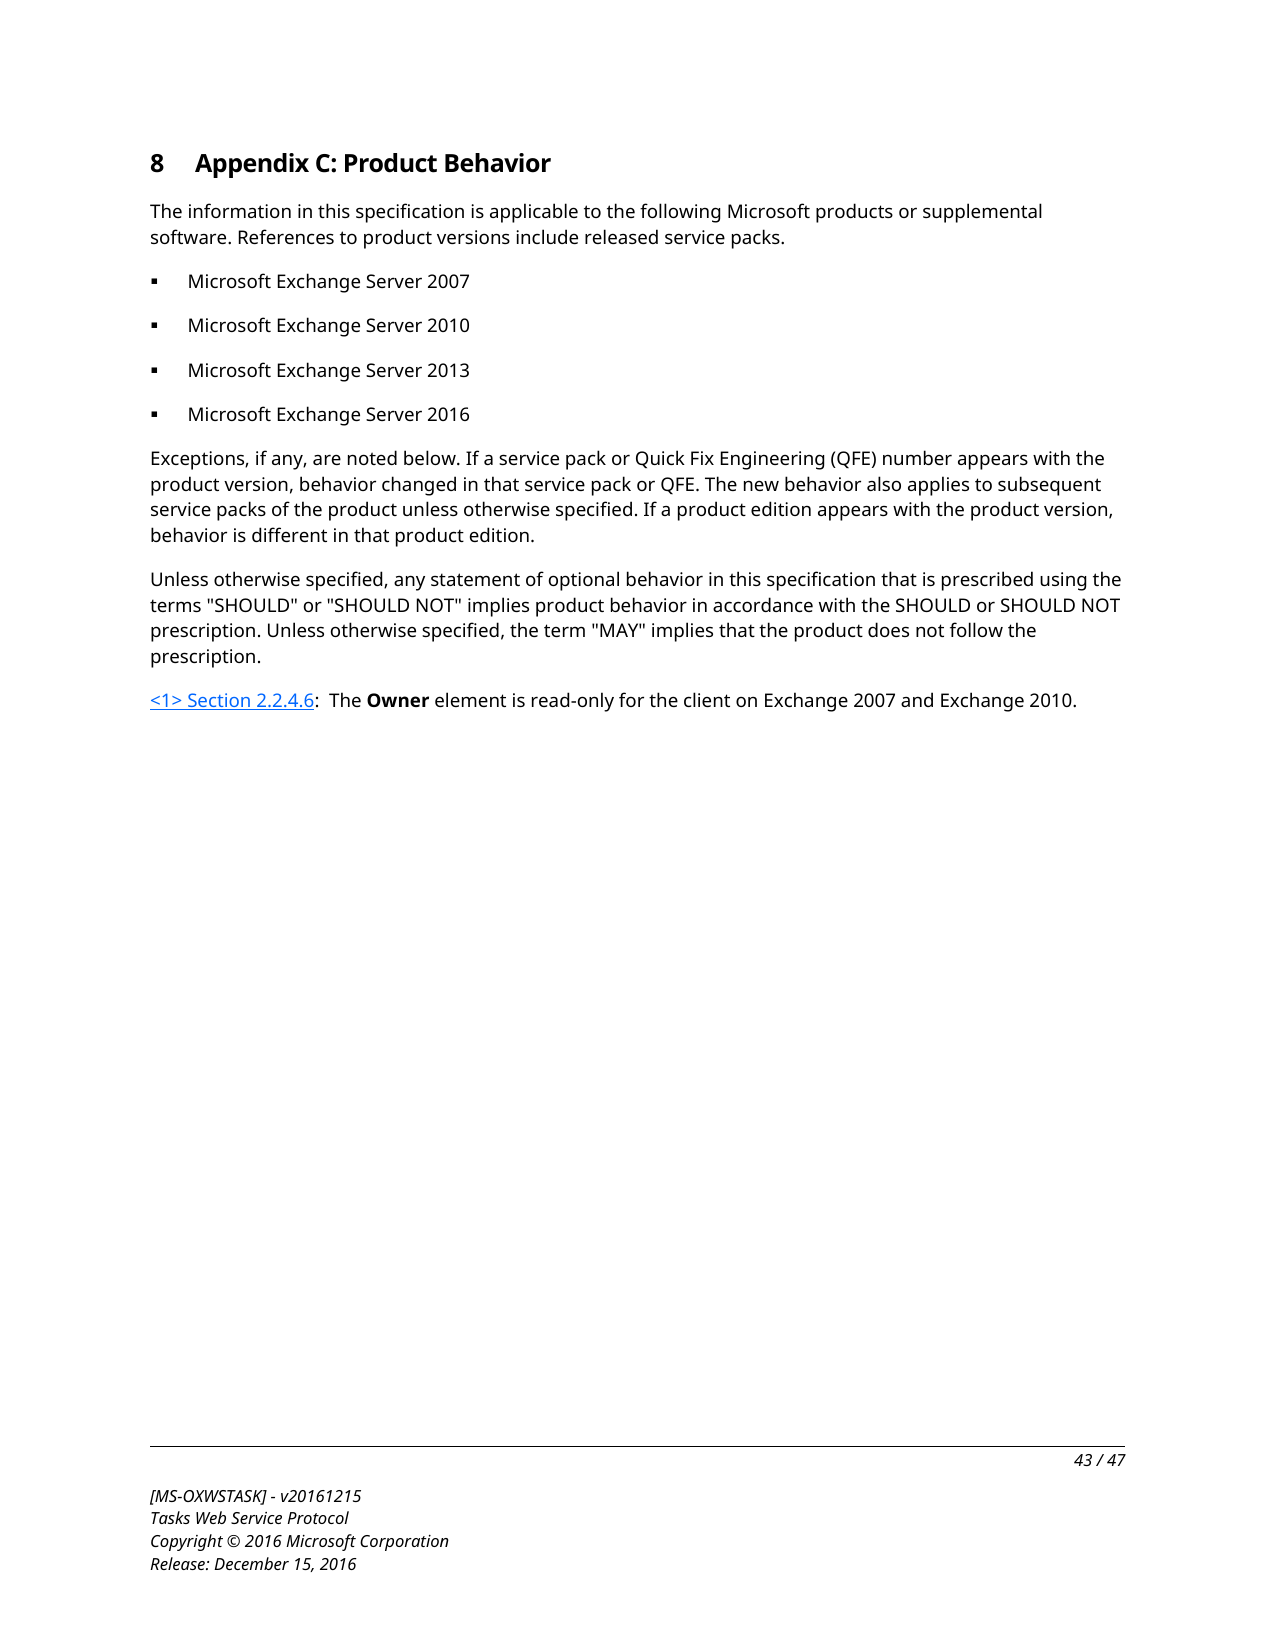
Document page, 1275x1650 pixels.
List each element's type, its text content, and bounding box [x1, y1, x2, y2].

list Microsoft Exchange Server 2013 [150, 357, 1125, 382]
list Microsoft Exchange Server 2016 [150, 401, 1125, 427]
text Unless otherwise specified, any statement of optional behavior in this specification that is prescribed using the terms "SHOULD" or "SHOULD NOT" implies product behavior in accordance with the SHOULD or SHOULD NOT prescription. Unless otherwise specified, the term "MAY" implies that the product does not follow the prescription. [150, 566, 1125, 668]
text <1> Section 2.2.4.6: The Owner element is read-only for the client on Exchange 2007 and Exchange 2010. [150, 687, 1125, 713]
subtitle Appendix C: Product Behavior [150, 146, 1125, 180]
text Exceptions, if any, are noted below. If a service pack or Quick Fix Engineering (QFE) number appears with the product version, behavior changed in that service pack or QFE. The new behavior also applies to subsequent service packs of the product unless otherwise specified. If a product edition appears with the product version, behavior is different in that product edition. [150, 446, 1125, 548]
list Microsoft Exchange Server 2010 [150, 313, 1125, 338]
text The information in this specification is applicable to the following Microsoft products or supplemental software. References to product versions include released service packs. [150, 199, 1125, 250]
list Microsoft Exchange Server 2007 [150, 268, 1125, 294]
